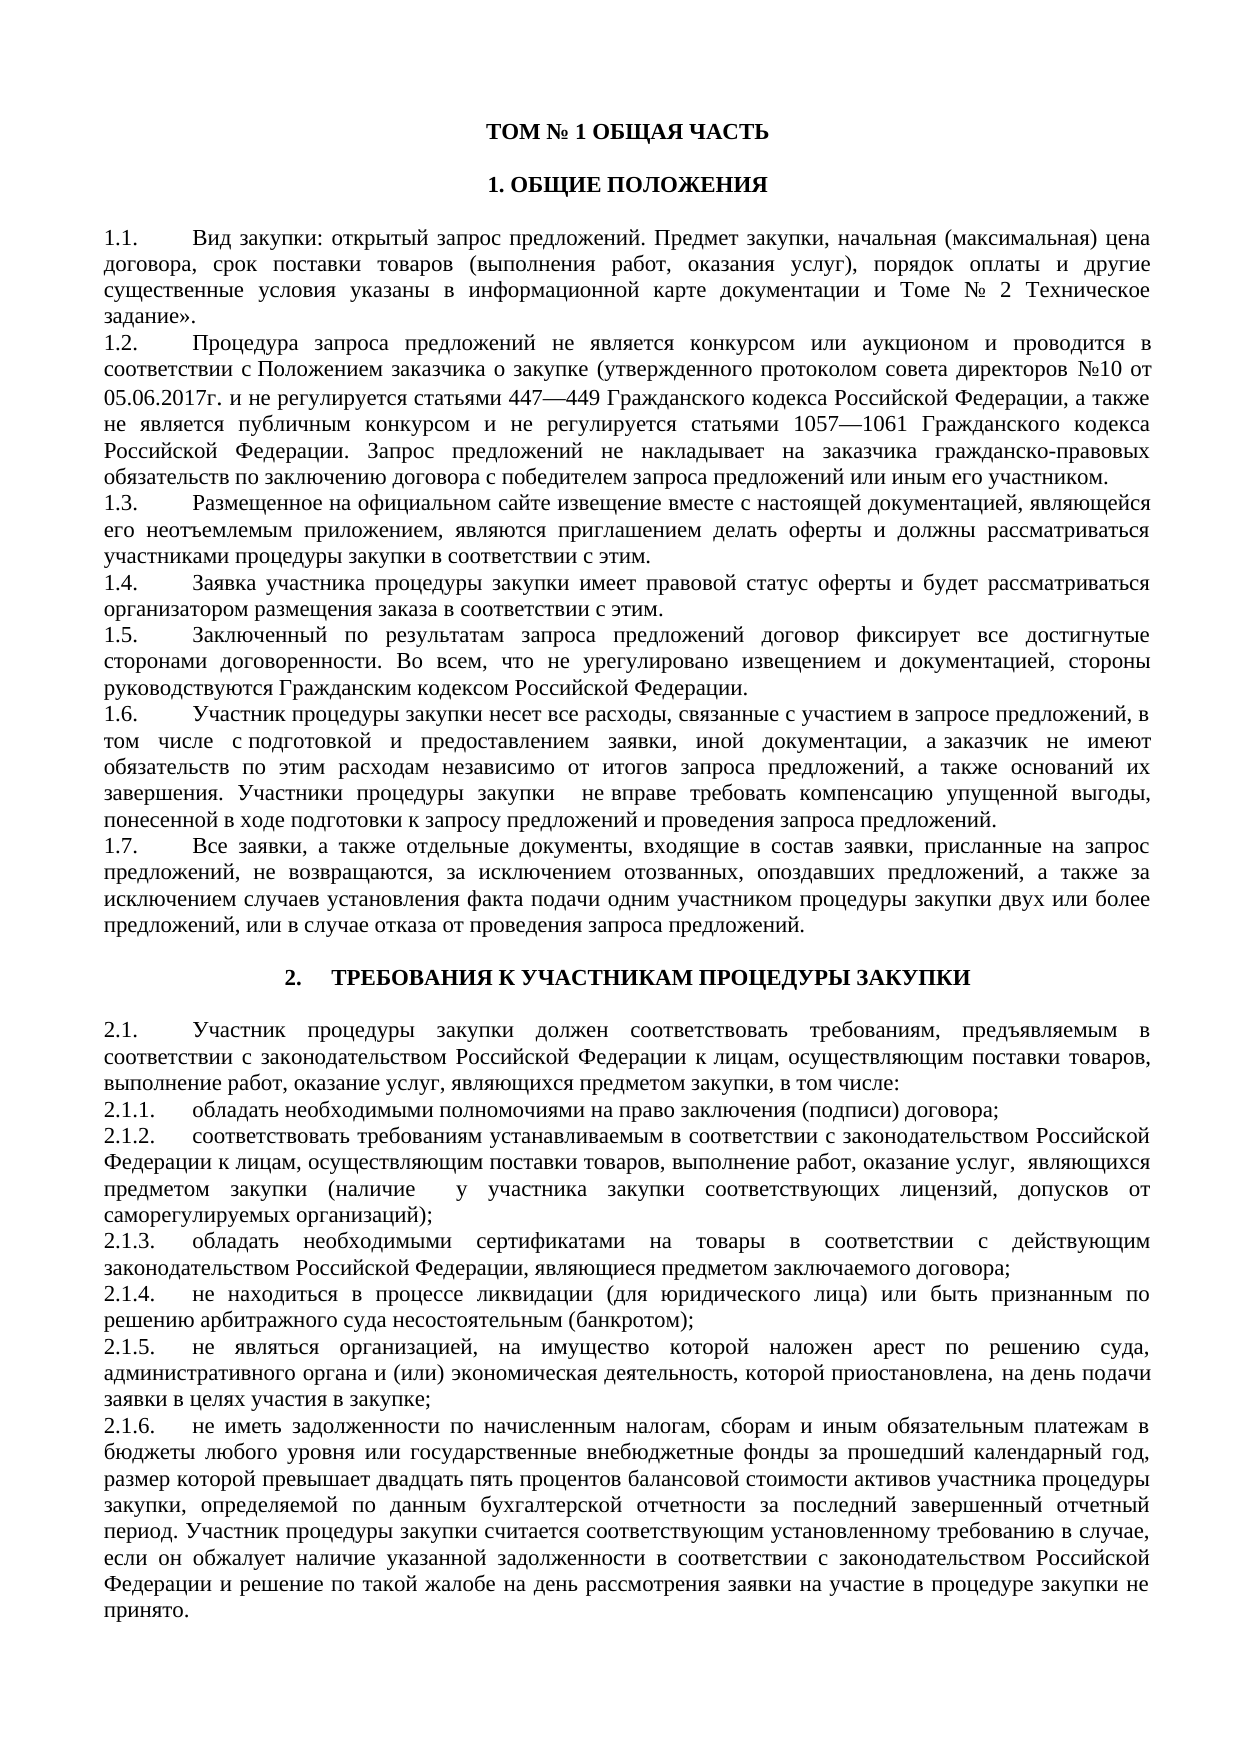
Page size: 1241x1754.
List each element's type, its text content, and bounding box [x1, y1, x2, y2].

subtitle 1. ОБЩИЕ ПОЛОЖЕНИЯ [103, 171, 1152, 197]
list Заявка участника процедуры закупки имеет правовой статус оферты и будет рассматриваться организатором размещения заказа в соответствии с этим. [103, 568, 1152, 621]
list не находиться в процессе ликвидации (для юридического лица) или быть признанным по решению арбитражного суда несостоятельным (банкротом); [103, 1280, 1152, 1333]
list обладать необходимыми сертификатами на товары в соответствии с действующим законодательством Российской Федерации, являющиеся предметом заключаемого договора; [103, 1227, 1152, 1280]
list Вид закупки: открытый запрос предложений. Предмет закупки, начальная (максимальная) цена договора, срок поставки товаров (выполнения работ, оказания услуг), порядок оплаты и другие существенные условия указаны в информационной карте документации и Томе № 2 Техническое задание». [103, 223, 1152, 329]
list Размещенное на официальном сайте извещение вместе с настоящей документацией, являющейся его неотъемлемым приложением, являются приглашением делать оферты и должны рассматриваться участниками процедуры закупки в соответствии с этим. [103, 489, 1152, 568]
list ТРЕБОВАНИЯ К УЧАСТНИКАМ ПРОЦЕДУРЫ ЗАКУПКИ [103, 964, 1152, 990]
list соответствовать требованиям устанавливаемым в соответствии с законодательством Российской Федерации к лицам, осуществляющим поставки товаров, выполнение работ, оказание услуг, являющихся предметом закупки (наличие у участника закупки соответствующих лицензий, допусков от саморегулируемых организаций); [103, 1122, 1152, 1227]
list Заключенный по результатам запроса предложений договор фиксирует все достигнутые сторонами договоренности. Во всем, что не урегулировано извещением и документацией, стороны руководствуются Гражданским кодексом Российской Федерации. [103, 621, 1152, 700]
list обладать необходимыми полномочиями на право заключения (подписи) договора; [103, 1096, 1152, 1122]
list Участник процедуры закупки должен соответствовать требованиям, предъявляемым в соответствии с законодательством Российской Федерации к лицам, осуществляющим поставки товаров, выполнение работ, оказание услуг, являющихся предметом закупки, в том числе: [103, 1017, 1152, 1096]
list Все заявки, а также отдельные документы, входящие в состав заявки, присланные на запрос предложений, не возвращаются, за исключением отозванных, опоздавших предложений, а также за исключением случаев установления факта подачи одним участником процедуры закупки двух или более предложений, или в случае отказа от проведения запроса предложений. [103, 832, 1152, 937]
list Участник процедуры закупки несет все расходы, связанные с участием в запросе предложений, в том числе с подготовкой и предоставлением заявки, иной документации, а заказчик не имеют обязательств по этим расходам независимо от итогов запроса предложений, а также оснований их завершения. Участники процедуры закупки не вправе требовать компенсацию упущенной выгоды, понесенной в ходе подготовки к запросу предложений и проведения запроса предложений. [103, 700, 1152, 832]
list не иметь задолженности по начисленным налогам, сборам и иным обязательным платежам в бюджеты любого уровня или государственные внебюджетные фонды за прошедший календарный год, размер которой превышает двадцать пять процентов балансовой стоимости активов участника процедуры закупки, определяемой по данным бухгалтерской отчетности за последний завершенный отчетный период. Участник процедуры закупки считается соответствующим установленному требованию в случае, если он обжалует наличие указанной задолженности в соответствии с законодательством Российской Федерации и решение по такой жалобе на день рассмотрения заявки на участие в процедуре закупки не принято. [103, 1412, 1152, 1623]
text ТОМ № 1 ОБЩАЯ ЧАСТЬ [103, 118, 1152, 144]
list не являться организацией, на имущество которой наложен арест по решению суда, административного органа и (или) экономическая деятельность, которой приостановлена, на день подачи заявки в целях участия в закупке; [103, 1333, 1152, 1412]
list Процедура запроса предложений не является конкурсом или аукционом и проводится в соответствии с Положением заказчика о закупке (утвержденного протоколом совета директоров №10 от 05.06.2017г. и не регулируется статьями 447—449 Гражданского кодекса Российской Федерации, а также не является публичным конкурсом и не регулируется статьями 1057—1061 Гражданского кодекса Российской Федерации. Запрос предложений не накладывает на заказчика гражданско-правовых обязательств по заключению договора с победителем запроса предложений или иным его участником. [103, 329, 1152, 489]
